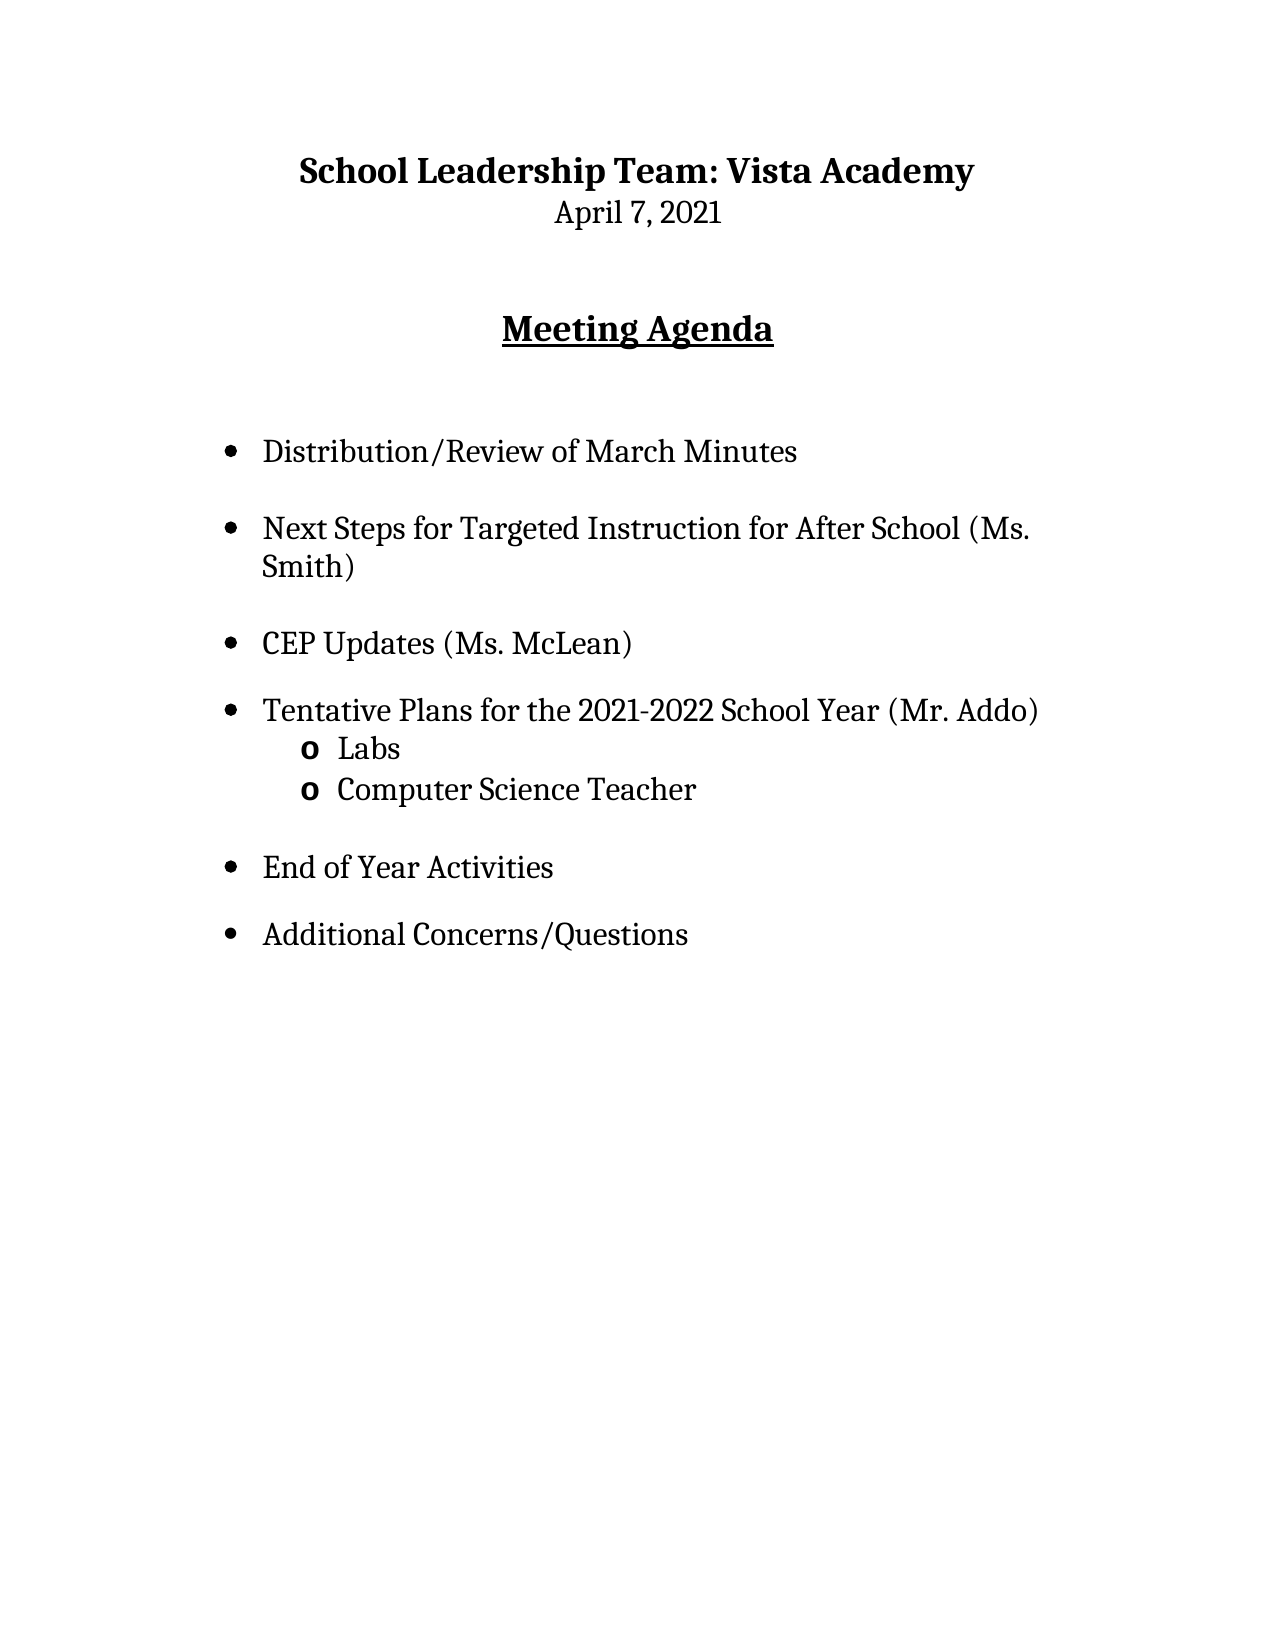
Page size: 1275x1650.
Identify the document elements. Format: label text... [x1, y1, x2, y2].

list Computer Science Teacher [300, 770, 1087, 810]
text Meeting Agenda [187, 308, 1087, 351]
text April 7, 2021 [187, 193, 1087, 231]
list End of Year Activities [225, 848, 1087, 915]
text School Leadership Team: Vista Academy [187, 150, 1087, 193]
list Labs [300, 730, 1087, 770]
list Next Steps for Targeted Instruction for After School (Ms. Smith) [225, 509, 1087, 586]
list CEP Updates (Ms. McLean) [225, 624, 1087, 691]
list Tentative Plans for the 2021-2022 School Year (Mr. Addo) [225, 691, 1087, 730]
list Distribution/Review of March Minutes [225, 433, 1087, 471]
list Additional Concerns/Questions [225, 915, 1087, 954]
